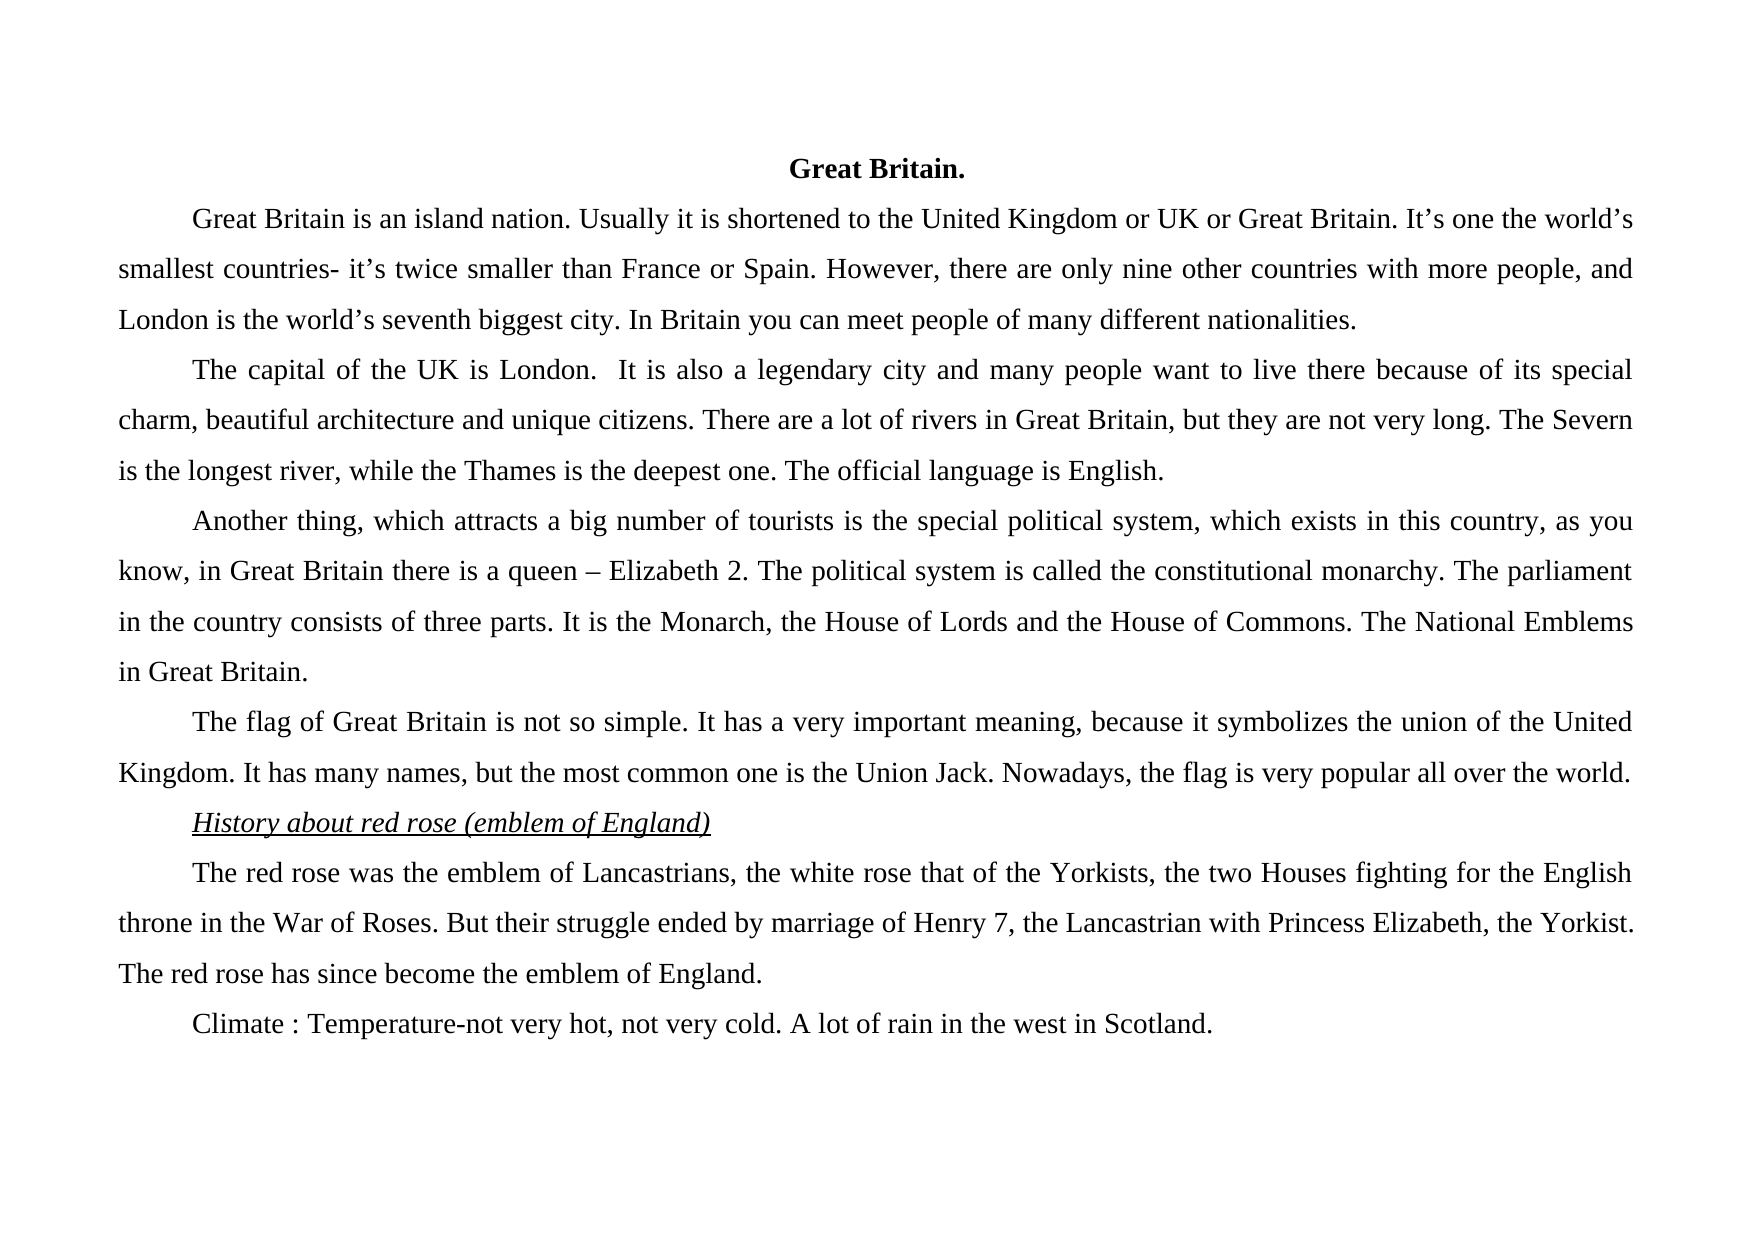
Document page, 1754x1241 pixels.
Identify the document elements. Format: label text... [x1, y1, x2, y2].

text Great Britain is an island nation. Usually it is shortened to the United Kingdom or UK or Great Britain. It’s one the world’s smallest countries- it’s twice smaller than France or Spain. However, there are only nine other countries with more people, and London is the world’s seventh biggest city. In Britain you can meet people of many different nationalities. [118, 201, 1636, 335]
text The red rose was the emblem of Lancastrians, the white rose that of the Yorkists, the two Houses fighting for the English throne in the War of Roses. But their struggle ended by marriage of Henry 7, the Lancastrian with Princess Elizabeth, the Yorkist. The red rose has since become the emblem of England. [118, 855, 1636, 989]
text History about red rose (emblem of England) [118, 805, 1636, 838]
text Great Britain. [118, 151, 1636, 184]
text Climate : Temperature-not very hot, not very cold. A lot of rain in the west in Scotland. [118, 1006, 1636, 1040]
text The capital of the UK is London. It is also a legendary city and many people want to live there because of its special charm, beautiful architecture and unique citizens. There are a lot of rivers in Great Britain, but they are not very long. The Severn is the longest river, while the Thames is the deepest one. The official language is English. [118, 352, 1636, 486]
text The flag of Great Britain is not so simple. It has a very important meaning, because it symbolizes the union of the United Kingdom. It has many names, but the most common one is the Union Jack. Nowadays, the flag is very popular all over the world. [118, 704, 1636, 788]
text Another thing, which attracts a big number of tourists is the special political system, which exists in this country, as you know, in Great Britain there is a queen – Elizabeth 2. The political system is called the constitutional monarchy. The parliament in the country consists of three parts. It is the Monarch, the House of Lords and the House of Commons. The National Emblems in Great Britain. [118, 503, 1636, 688]
